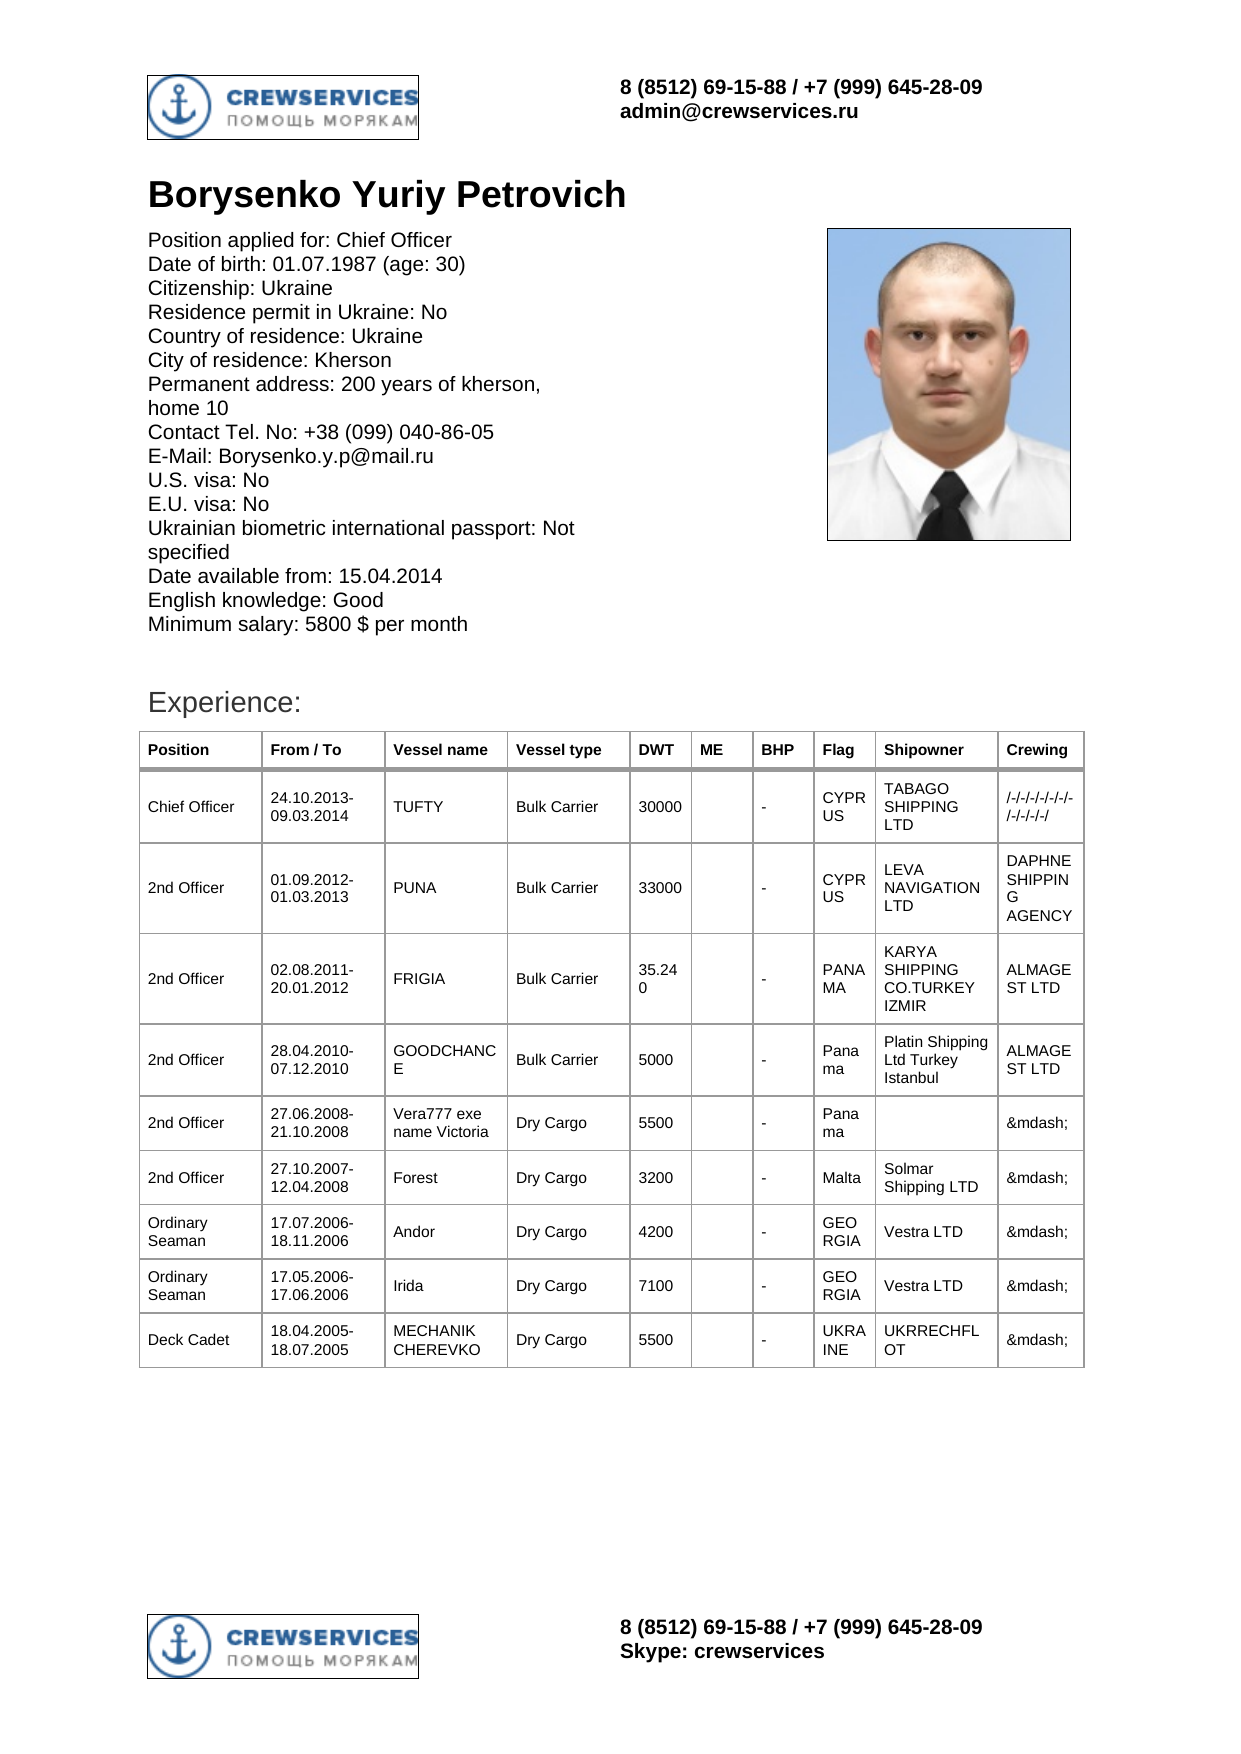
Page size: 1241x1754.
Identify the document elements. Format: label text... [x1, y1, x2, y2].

table_cell Forest [386, 1151, 507, 1204]
table_cell UKRRECHFLOT [876, 1314, 997, 1367]
table_cell 3200 [631, 1151, 691, 1204]
table_cell DAPHNE SHIPPING AGENCY [999, 844, 1083, 933]
table_cell &mdash; [999, 1097, 1083, 1149]
table_cell 27.10.2007-12.04.2008 [263, 1151, 384, 1204]
table_cell Ordinary Seaman [140, 1260, 261, 1312]
table_cell Vera777 exe name Victoria [386, 1097, 507, 1149]
table_cell GEORGIA [815, 1260, 875, 1312]
table_header Shipowner [876, 732, 997, 767]
table_cell CYPRUS [815, 772, 875, 842]
table_cell ALMAGEST LTD [999, 934, 1083, 1023]
table_header ME [692, 732, 752, 767]
table_cell 24.10.2013-09.03.2014 [263, 772, 384, 842]
table_cell Dry Cargo [508, 1314, 629, 1367]
table_cell 2nd Officer [140, 934, 261, 1023]
table_cell UKRAINE [815, 1314, 875, 1367]
subtitle Borysenko Yuriy Petrovich [148, 173, 1092, 216]
table_cell KARYA SHIPPING CO.TURKEY IZMIR [876, 934, 997, 1023]
table_cell 5500 [631, 1314, 691, 1367]
table_cell 30000 [631, 772, 691, 842]
table_cell Panama [815, 1097, 875, 1149]
table_header Vessel type [508, 732, 629, 767]
table_cell [692, 1097, 752, 1149]
table_cell &mdash; [999, 1205, 1083, 1258]
table_cell - [754, 1260, 813, 1312]
table_cell MECHANIK CHEREVKO [386, 1314, 507, 1367]
table_cell 2nd Officer [140, 1025, 261, 1095]
table_cell TABAGO SHIPPING LTD [876, 772, 997, 842]
table_cell - [754, 1205, 813, 1258]
table_cell Bulk Carrier [508, 934, 629, 1023]
table_cell [692, 1260, 752, 1312]
table_cell - [754, 1314, 813, 1367]
table_cell 01.09.2012-01.03.2013 [263, 844, 384, 933]
table_header Vessel name [386, 732, 507, 767]
table_cell - [754, 1151, 813, 1204]
table_cell 02.08.2011-20.01.2012 [263, 934, 384, 1023]
table_cell Dry Cargo [508, 1097, 629, 1149]
table_cell Bulk Carrier [508, 844, 629, 933]
table_header BHP [754, 732, 813, 767]
table_cell 35.240 [631, 934, 691, 1023]
table_header Crewing [999, 732, 1083, 767]
table_cell [692, 1205, 752, 1258]
picture [148, 76, 418, 139]
table_cell PUNA [386, 844, 507, 933]
table_cell 18.04.2005-18.07.2005 [263, 1314, 384, 1367]
table_cell 17.05.2006-17.06.2006 [263, 1260, 384, 1312]
table_cell Irida [386, 1260, 507, 1312]
table_cell - [754, 844, 813, 933]
table_cell Deck Cadet [140, 1314, 261, 1367]
table_cell [692, 1025, 752, 1095]
table_cell [692, 844, 752, 933]
table_cell LEVA NAVIGATION LTD [876, 844, 997, 933]
table_cell 17.07.2006-18.11.2006 [263, 1205, 384, 1258]
table_cell 5500 [631, 1097, 691, 1149]
table_cell Panama [815, 1025, 875, 1095]
table_cell Dry Cargo [508, 1205, 629, 1258]
table_cell 28.04.2010-07.12.2010 [263, 1025, 384, 1095]
table_cell 2nd Officer [140, 1151, 261, 1204]
table_cell - [754, 772, 813, 842]
table_cell Dry Cargo [508, 1260, 629, 1312]
table_cell [692, 772, 752, 842]
table_cell &mdash; [999, 1260, 1083, 1312]
table_cell &mdash; [999, 1151, 1083, 1204]
table_cell [692, 934, 752, 1023]
table_header Flag [815, 732, 875, 767]
table_cell TUFTY [386, 772, 507, 842]
table_cell [876, 1097, 997, 1149]
table_cell ALMAGEST LTD [999, 1025, 1083, 1095]
table_cell CYPRUS [815, 844, 875, 933]
table_cell Platin Shipping Ltd Turkey Istanbul [876, 1025, 997, 1095]
table_header [609, 228, 1081, 636]
table_cell - [754, 934, 813, 1023]
picture [148, 1615, 418, 1678]
table_cell Dry Cargo [508, 1151, 629, 1204]
table_cell Chief Officer [140, 772, 261, 842]
table_cell PANAMA [815, 934, 875, 1023]
table_header Position [140, 732, 261, 767]
table_cell 7100 [631, 1260, 691, 1312]
table_cell Vestra LTD [876, 1205, 997, 1258]
table_cell /-/-/-/-/-/-/-/-/-/-/-/ [999, 772, 1083, 842]
table_cell GOODCHANCE [386, 1025, 507, 1095]
table_cell 33000 [631, 844, 691, 933]
subtitle Experience: [148, 684, 1092, 718]
table_cell [692, 1151, 752, 1204]
table_cell 2nd Officer [140, 1097, 261, 1149]
table_cell FRIGIA [386, 934, 507, 1023]
picture [828, 229, 1070, 540]
table_cell - [754, 1025, 813, 1095]
table_cell 5000 [631, 1025, 691, 1095]
table_header DWT [631, 732, 691, 767]
table_cell Malta [815, 1151, 875, 1204]
table_cell &mdash; [999, 1314, 1083, 1367]
table_header Position applied for: Chief Officer Date of birth: 01.07.1987 (age: 30) Citizenship: Ukraine Residence permit in Ukraine: No Country of residence: Ukraine City of residence: Kherson Permanent address: 200 years of kherson, home 10 Contact Tel. No: +38 (099) 040-86-05 E-Mail: Borysenko.y.p@mail.ru U.S. visa: No E.U. visa: No Ukrainian biometric international passport: Not specified Date available from: 15.04.2014 English knowledge: Good Minimum salary: 5800 $ per month [136, 228, 609, 636]
table_cell 27.06.2008-21.10.2008 [263, 1097, 384, 1149]
table_cell Bulk Carrier [508, 1025, 629, 1095]
table_cell GEORGIA [815, 1205, 875, 1258]
table_cell 4200 [631, 1205, 691, 1258]
table_cell 2nd Officer [140, 844, 261, 933]
table_cell Andor [386, 1205, 507, 1258]
table_cell Vestra LTD [876, 1260, 997, 1312]
table_cell Solmar Shipping LTD [876, 1151, 997, 1204]
table_cell Bulk Carrier [508, 772, 629, 842]
table_header From / To [263, 732, 384, 767]
table_cell Ordinary Seaman [140, 1205, 261, 1258]
table_cell - [754, 1097, 813, 1149]
table_cell [692, 1314, 752, 1367]
